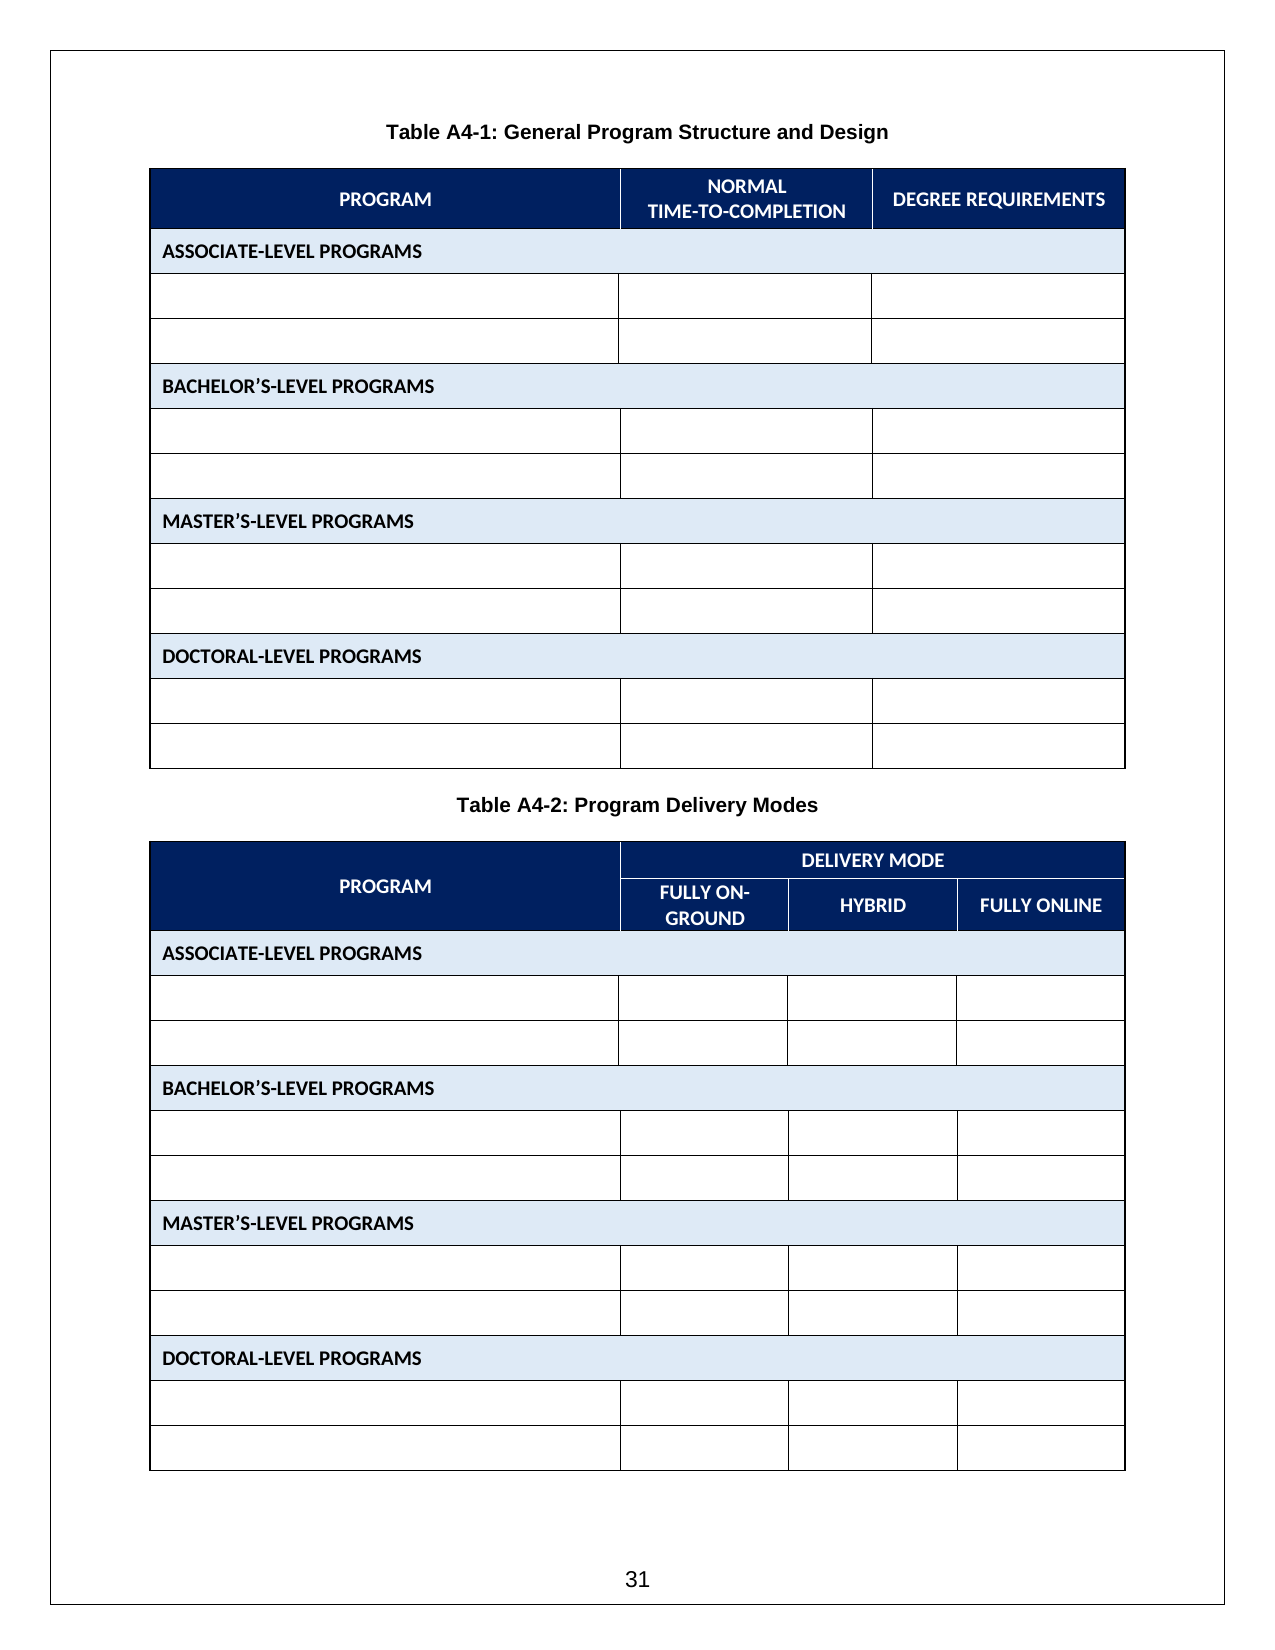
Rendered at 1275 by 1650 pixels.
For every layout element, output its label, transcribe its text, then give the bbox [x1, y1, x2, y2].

table_cell [151, 1021, 618, 1065]
table_cell [151, 544, 620, 588]
table_cell [789, 1246, 957, 1290]
table_cell [151, 274, 618, 318]
table_header Degree Requirements [873, 169, 1124, 228]
table_cell [872, 319, 1124, 363]
table_cell [621, 544, 872, 588]
table_header Normal Time-to-Completion [621, 169, 872, 228]
table_cell Fully On-Ground [621, 879, 788, 930]
text Table A4-2: Program Delivery Modes [150, 793, 1125, 817]
table_cell [151, 1111, 620, 1155]
table_cell [788, 976, 956, 1020]
table_cell [619, 274, 871, 318]
table_cell [873, 409, 1124, 453]
table_cell [151, 976, 618, 1020]
table_cell [619, 1021, 787, 1065]
table_cell [151, 1381, 620, 1425]
table_cell [958, 1426, 1124, 1470]
table_cell BACHELOR’S-LEVEL PROGRAMS [151, 364, 1124, 408]
table_cell MASTER’S-LEVEL PROGRAMS [151, 1201, 1124, 1245]
table_cell [789, 1426, 957, 1470]
table_header Program [151, 842, 620, 930]
text Table A4-1: General Program Structure and Design [150, 120, 1125, 144]
table_cell [958, 1291, 1124, 1335]
table_cell [621, 1381, 788, 1425]
table_cell [151, 1156, 620, 1200]
table_cell [873, 454, 1124, 498]
table_cell [621, 454, 872, 498]
table_cell [619, 319, 871, 363]
table_cell [621, 679, 872, 723]
table_cell Hybrid [789, 879, 957, 930]
table_cell [789, 1156, 957, 1200]
table_cell [151, 679, 620, 723]
table_cell [621, 409, 872, 453]
table_cell [958, 1156, 1124, 1200]
table_cell [621, 1246, 788, 1290]
table_cell [872, 274, 1124, 318]
table_cell [957, 976, 1124, 1020]
table_cell DOCTORAL-LEVEL PROGRAMS [151, 1336, 1124, 1380]
table_cell [958, 1246, 1124, 1290]
table_cell [151, 454, 620, 498]
table_cell BACHELOR’S-LEVEL PROGRAMS [151, 1066, 1124, 1110]
table_cell [789, 1111, 957, 1155]
table_cell [873, 589, 1124, 633]
table_cell Fully Online [958, 879, 1124, 930]
table_cell [873, 679, 1124, 723]
table_cell [789, 1381, 957, 1425]
table_cell [958, 1111, 1124, 1155]
table_cell [788, 1021, 956, 1065]
table_cell [621, 1156, 788, 1200]
table_cell ASSOCIATE-LEVEL PROGRAMS [151, 931, 1124, 975]
table_cell [619, 976, 787, 1020]
table_cell [873, 544, 1124, 588]
table_header Delivery Mode [621, 842, 1124, 878]
table_cell [957, 1021, 1124, 1065]
table_cell [621, 589, 872, 633]
table_cell [151, 409, 620, 453]
table_cell [151, 724, 620, 768]
table_cell [621, 724, 872, 768]
table_cell [151, 319, 618, 363]
table_cell [873, 724, 1124, 768]
table_cell [621, 1111, 788, 1155]
table_cell [151, 1246, 620, 1290]
table_cell [151, 1291, 620, 1335]
table_cell [151, 589, 620, 633]
table_cell [151, 1426, 620, 1470]
table_cell [621, 1291, 788, 1335]
table_cell [789, 1291, 957, 1335]
table_cell MASTER’S-LEVEL PROGRAMS [151, 499, 1124, 543]
table_cell DOCTORAL-LEVEL PROGRAMS [151, 634, 1124, 678]
table_cell [621, 1426, 788, 1470]
table_cell ASSOCIATE-LEVEL PROGRAMS [151, 229, 1124, 273]
table_cell [958, 1381, 1124, 1425]
table_header Program [151, 169, 620, 228]
